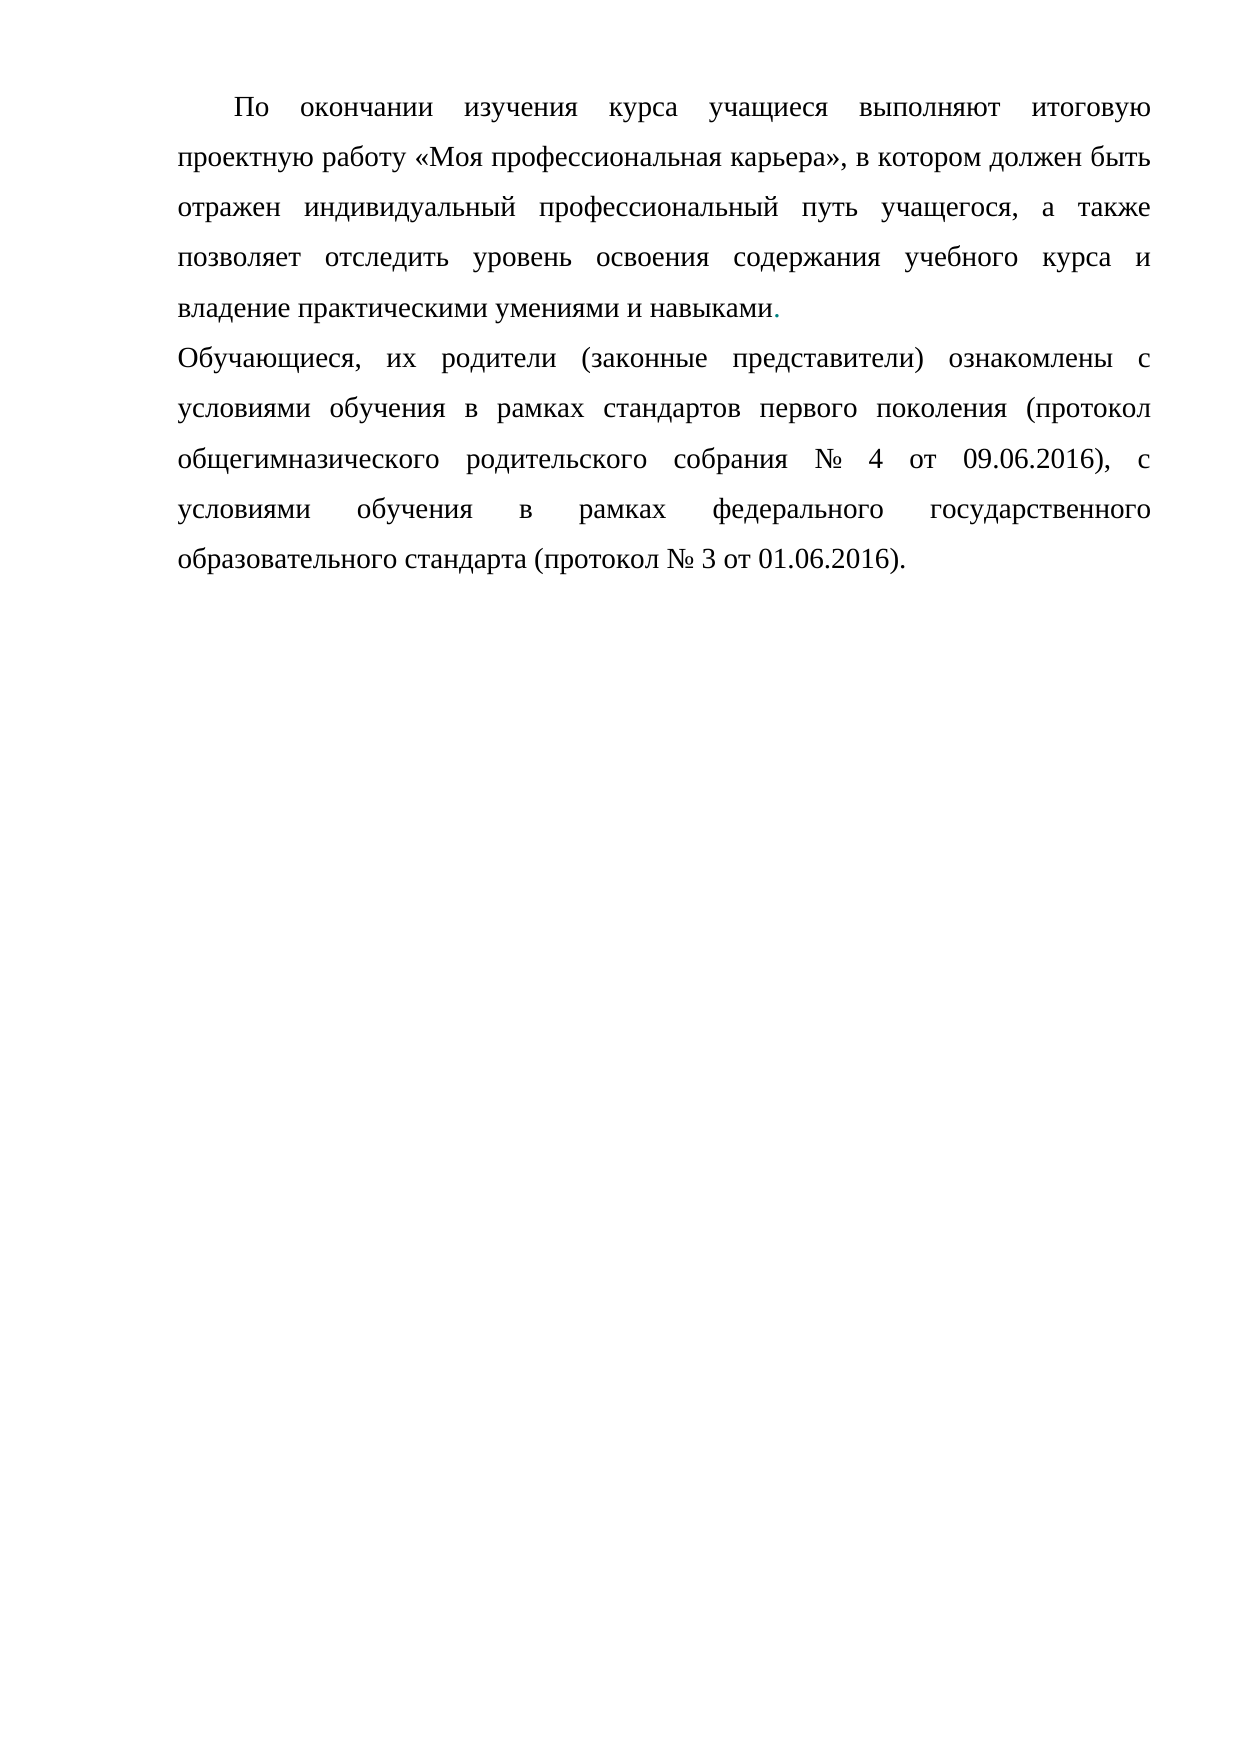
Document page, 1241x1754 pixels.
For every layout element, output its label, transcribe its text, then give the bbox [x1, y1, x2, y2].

text По окончании изучения курса учащиеся выполняют итоговую проектную работу «Моя профессиональная карьера», в котором должен быть отражен индивидуальный профессиональный путь учащегося, а также позволяет отследить уровень освоения содержания учебного курса и владение практическими умениями и навыками. [177, 89, 1152, 323]
text Обучающиеся, их родители (законные представители) ознакомлены с условиями обучения в рамках стандартов первого поколения (протокол общегимназического родительского собрания № 4 от 09.06.2016), с условиями обучения в рамках федерального государственного образовательного стандарта (протокол № 3 от 01.06.2016). [177, 340, 1152, 575]
